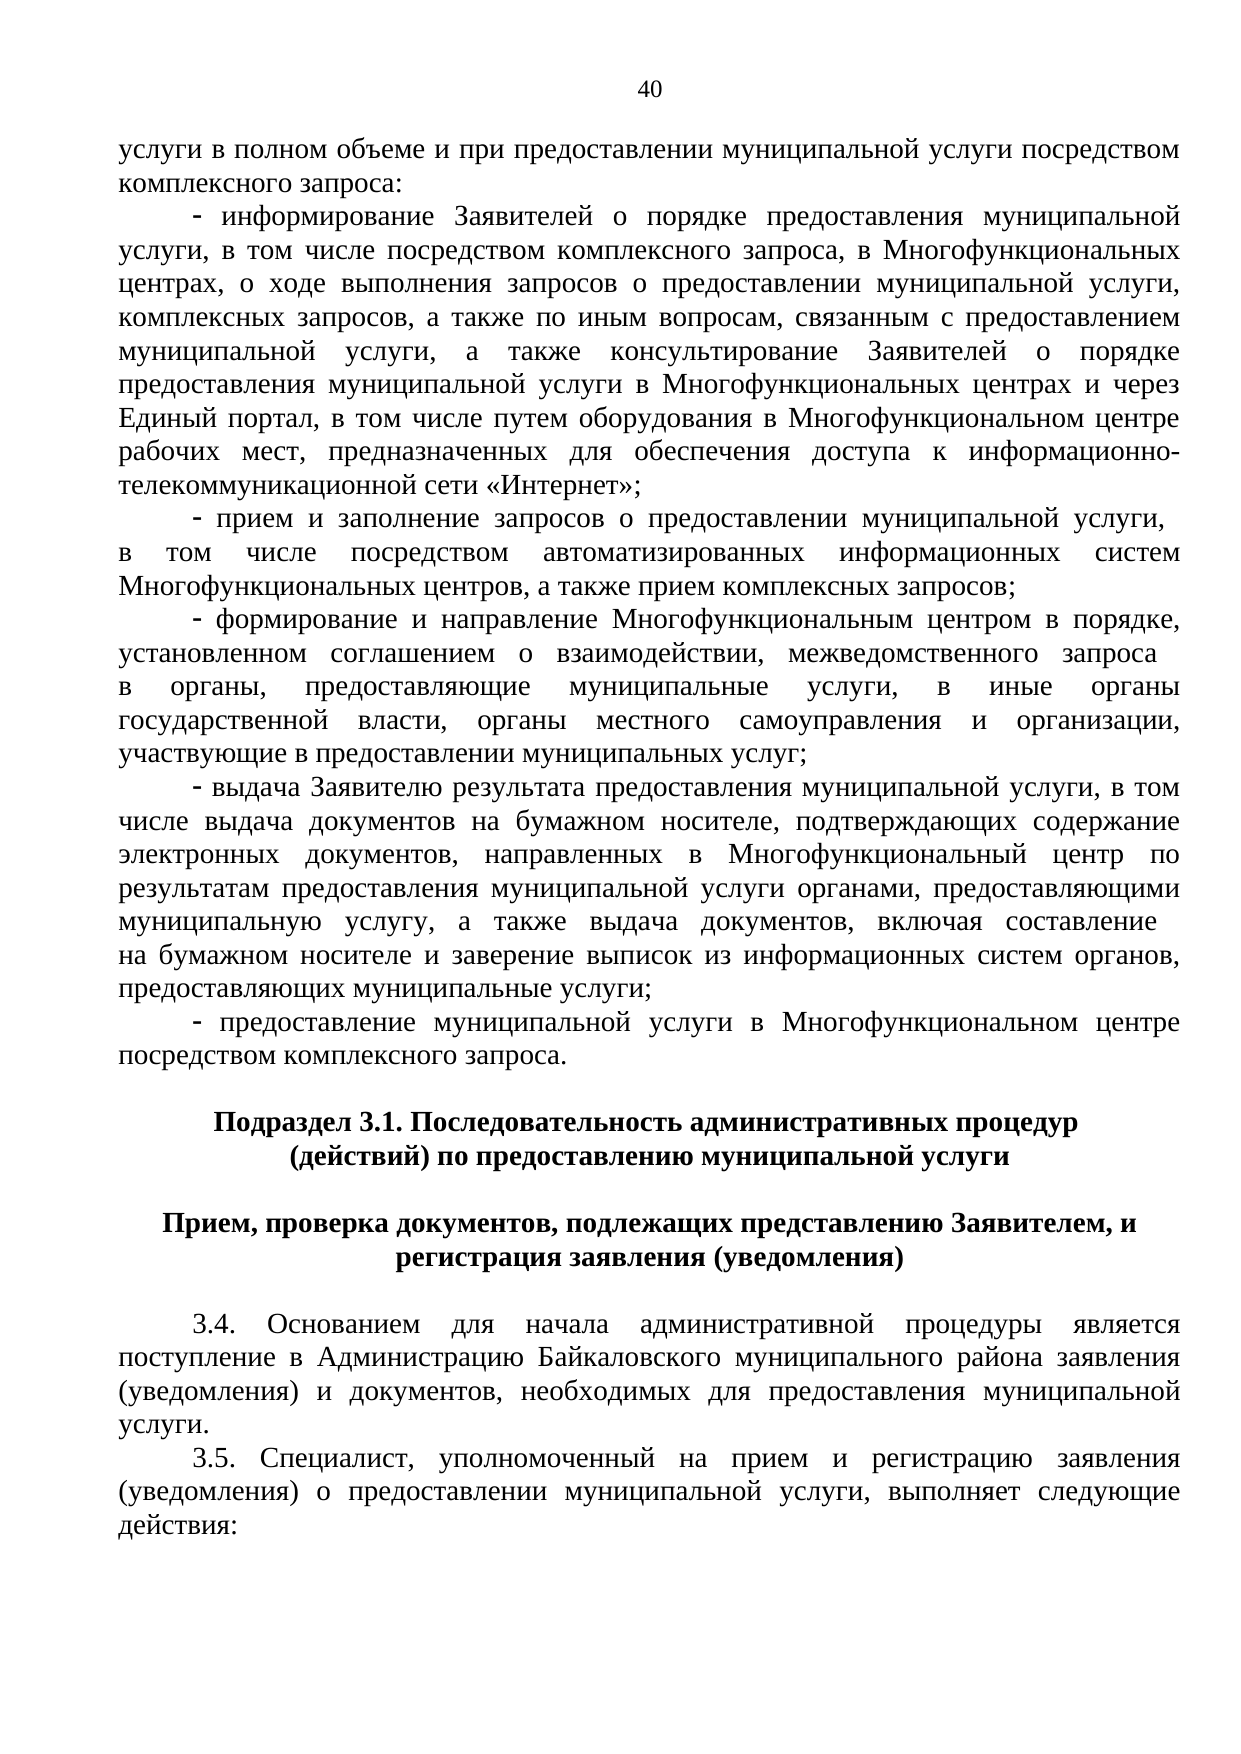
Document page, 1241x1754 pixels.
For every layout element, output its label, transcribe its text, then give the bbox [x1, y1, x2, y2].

text прием и заполнение запросов о предоставлении муниципальной услуги, в том числе посредством автоматизированных информационных систем Многофункциональных центров, а также прием комплексных запросов; [118, 500, 1181, 601]
text 3.5. Специалист, уполномоченный на прием и регистрацию заявления (уведомления) о предоставлении муниципальной услуги, выполняет следующие действия: [118, 1440, 1181, 1541]
text формирование и направление Многофункциональным центром в порядке, установленном соглашением о взаимодействии, межведомственного запроса в органы, предоставляющие муниципальные услуги, в иные органы государственной власти, органы местного самоуправления и организации, участвующие в предоставлении муниципальных услуг; [118, 601, 1181, 769]
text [118, 131, 1181, 198]
text Подраздел 3.1. Последовательность административных процедур (действий) по предоставлению муниципальной услуги [118, 1104, 1181, 1172]
text информирование Заявителей о порядке предоставления муниципальной услуги, в том числе посредством комплексного запроса, в Многофункциональных центрах, о ходе выполнения запросов о предоставлении муниципальной услуги, комплексных запросов, а также по иным вопросам, связанным с предоставлением муниципальной услуги, а также консультирование Заявителей о порядке предоставления муниципальной услуги в Многофункциональных центрах и через Единый портал, в том числе путем оборудования в Многофункциональном центре рабочих мест, предназначенных для обеспечения доступа к информационно-телекоммуникационной сети «Интернет»; [118, 198, 1181, 500]
text Прием, проверка документов, подлежащих представлению Заявителем, и регистрация заявления (уведомления) [118, 1205, 1181, 1272]
list выдача Заявителю результата предоставления муниципальной услуги, в том числе выдача документов на бумажном носителе, подтверждающих содержание электронных документов, направленных в Многофункциональный центр по результатам предоставления муниципальной услуги органами, предоставляющими муниципальную услугу, а также выдача документов, включая составление на бумажном носителе и заверение выписок из информационных систем органов, предоставляющих муниципальные услуги; [118, 769, 1181, 1004]
list предоставление муниципальной услуги в Многофункциональном центре посредством комплексного запроса. [118, 1004, 1181, 1071]
text 3.4. Основанием для начала административной процедуры является поступление в Администрацию Байкаловского муниципального района заявления (уведомления) и документов, необходимых для предоставления муниципальной услуги. [118, 1306, 1181, 1440]
